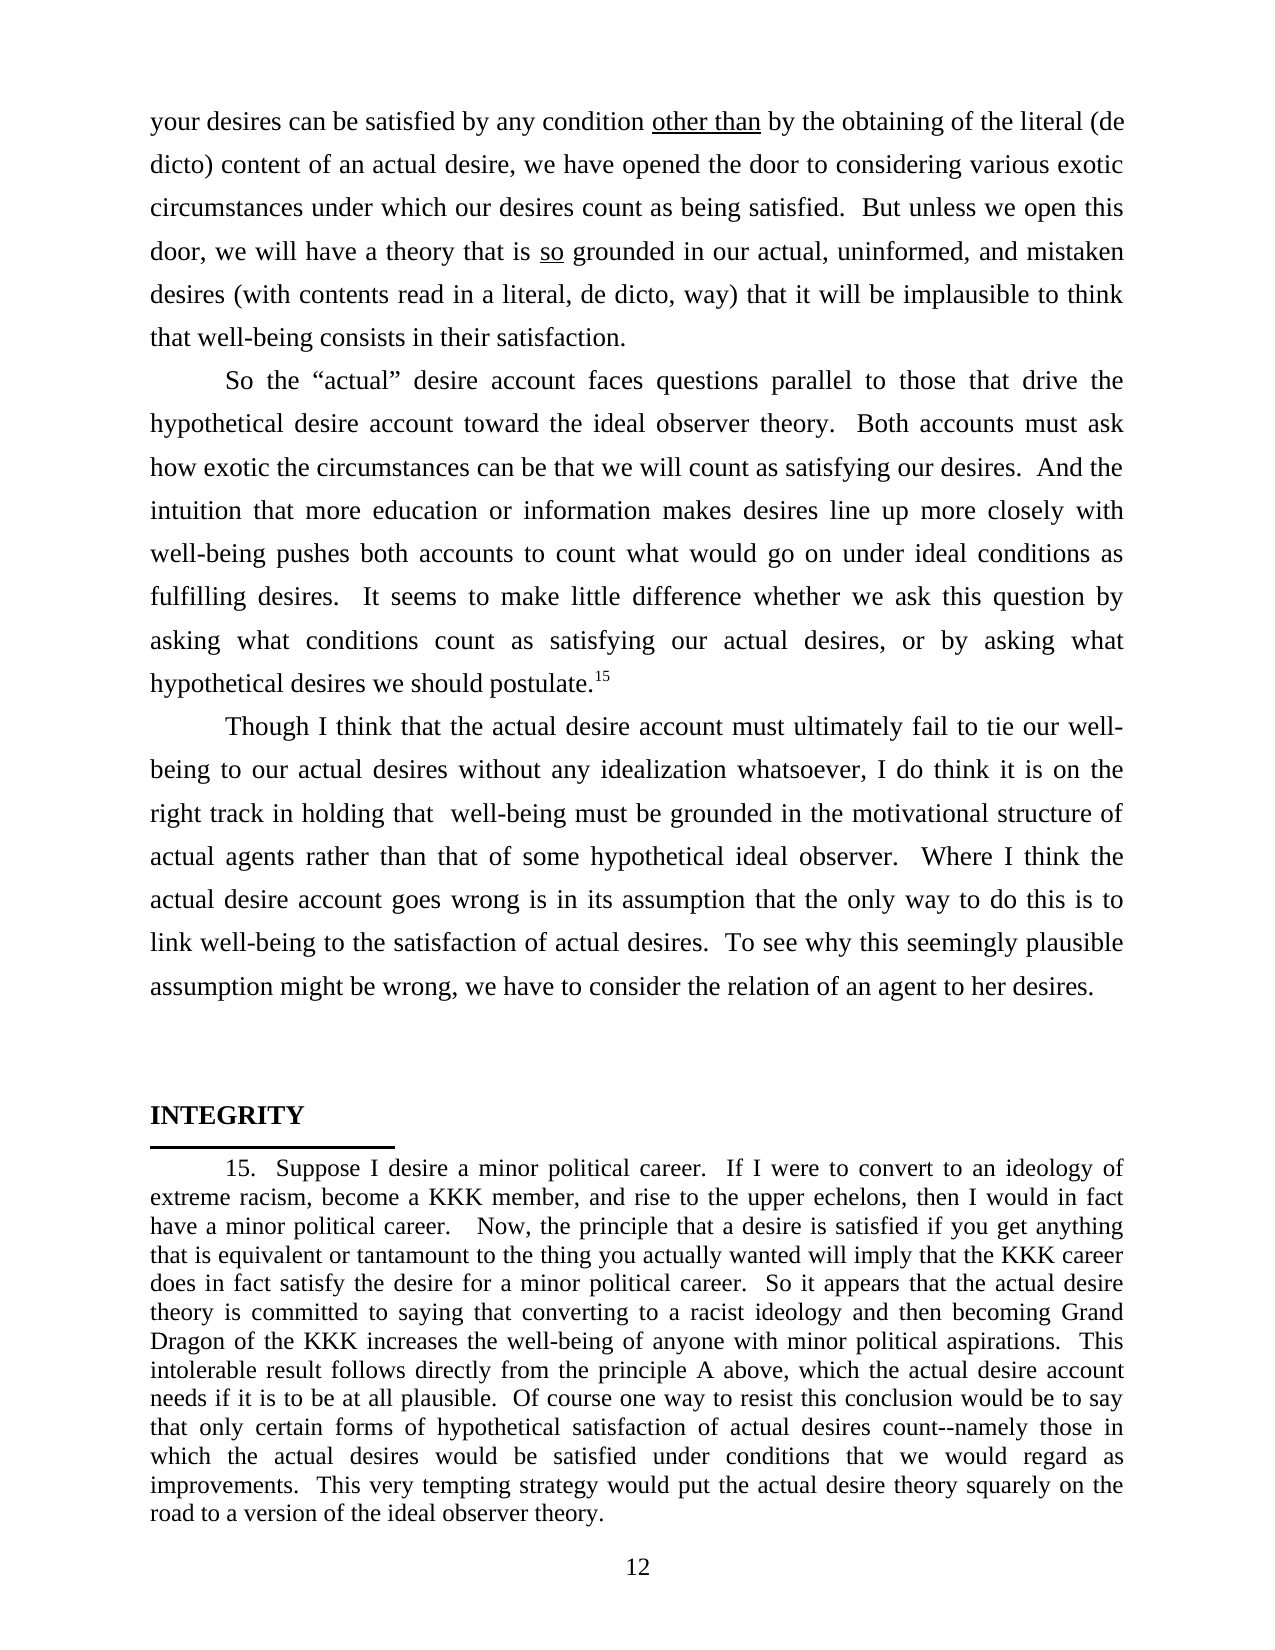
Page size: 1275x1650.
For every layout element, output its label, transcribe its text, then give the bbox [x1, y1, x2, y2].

text So the “actual” desire account faces questions parallel to those that drive the hypothetical desire account toward the ideal observer theory. Both accounts must ask how exotic the circumstances can be that we will count as satisfying our desires. And the intuition that more education or information makes desires line up more closely with well-being pushes both accounts to count what would go on under ideal conditions as fulfilling desires. It seems to make little difference whether we ask this question by asking what conditions count as satisfying our actual desires, or by asking what hypothetical desires we should postulate. [150, 364, 1125, 698]
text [150, 105, 1125, 352]
text INTEGRITY [150, 1099, 1125, 1130]
text Though I think that the actual desire account must ultimately fail to tie our well-being to our actual desires without any idealization whatsoever, I do think it is on the right track in holding that well-being must be grounded in the motivational structure of actual agents rather than that of some hypothetical ideal observer. Where I think the actual desire account goes wrong is in its assumption that the only way to do this is to link well-being to the satisfaction of actual desires. To see why this seemingly plausible assumption might be wrong, we have to consider the relation of an agent to her desires. [150, 710, 1125, 1001]
